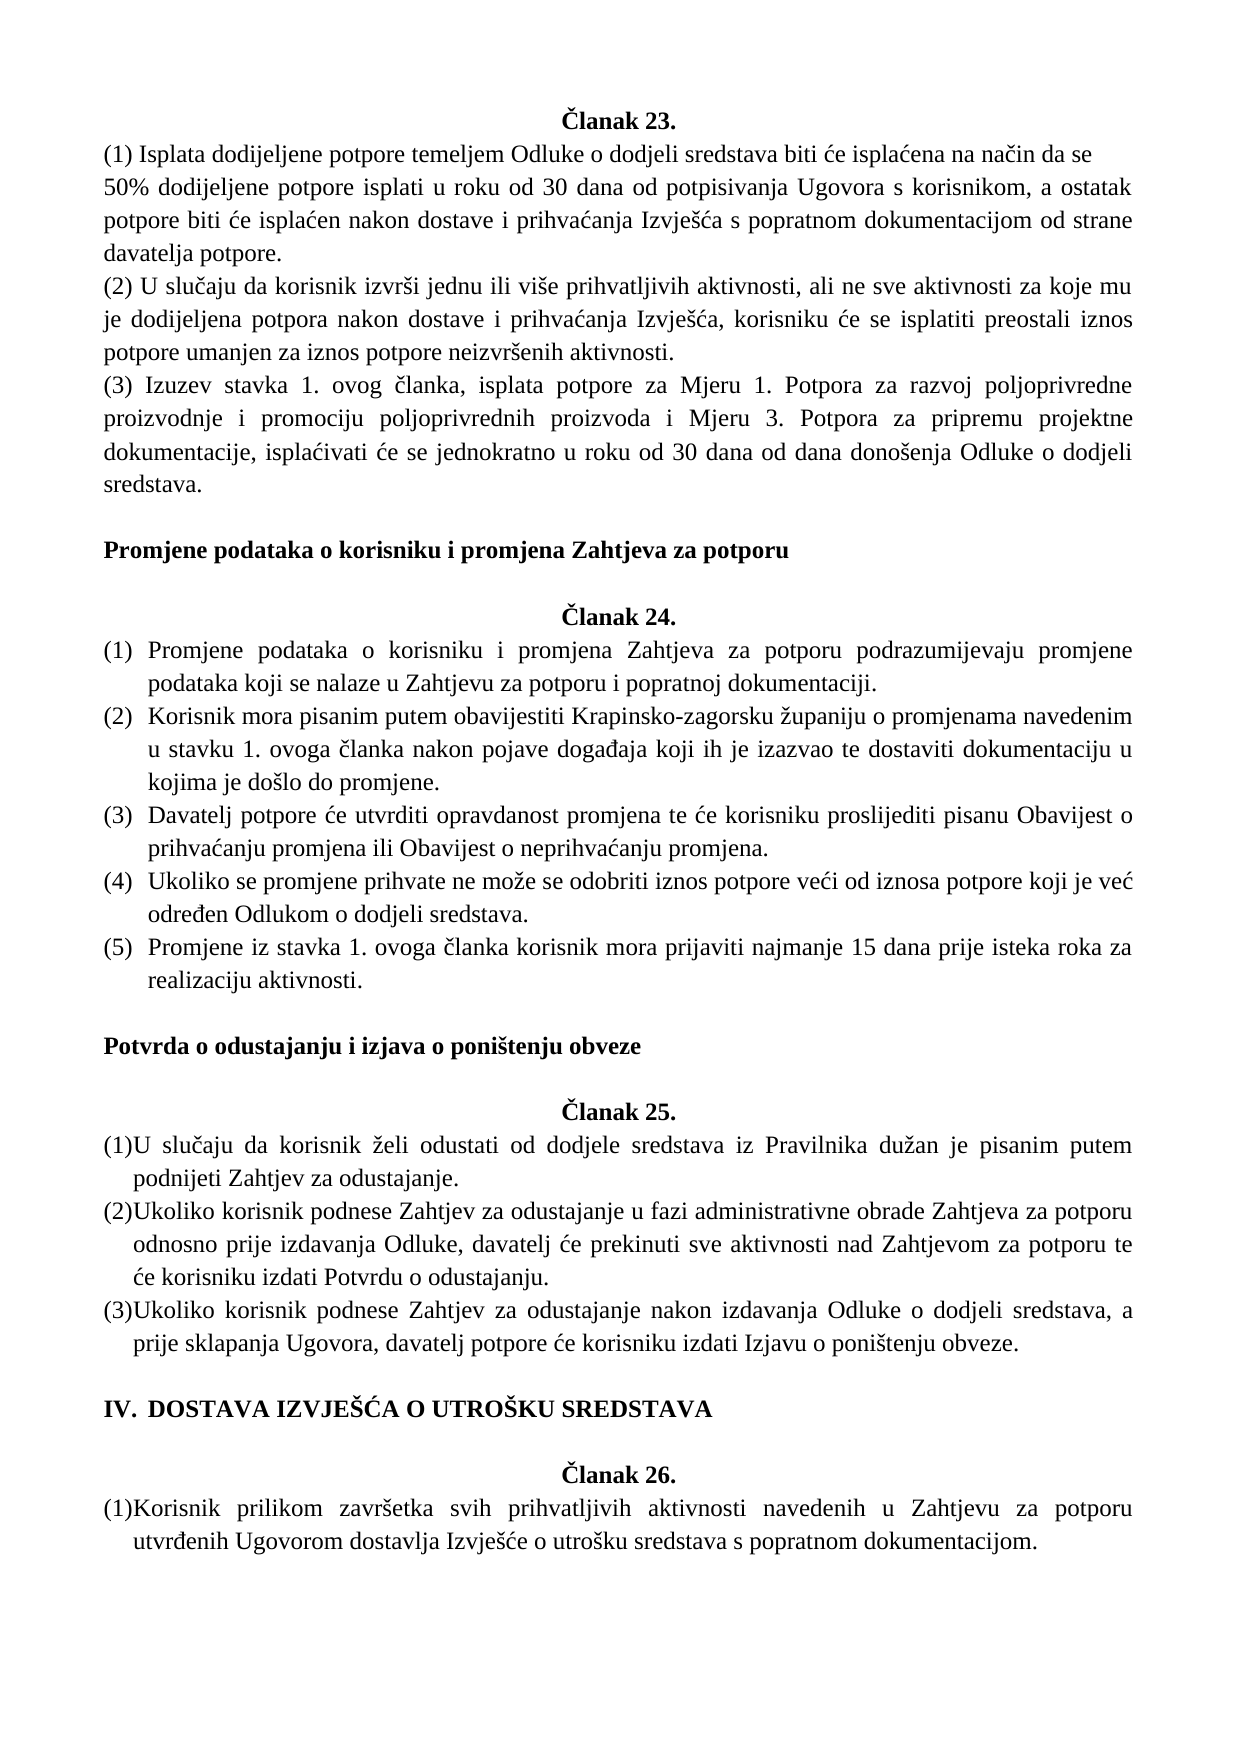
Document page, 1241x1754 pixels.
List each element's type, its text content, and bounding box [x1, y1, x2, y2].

list Korisnik mora pisanim putem obavijestiti Krapinsko-zagorsku županiju o promjenama navedenim u stavku 1. ovoga članka nakon pojave događaja koji ih je izazvao te dostaviti dokumentaciju u kojima je došlo do promjene. [103, 701, 1134, 796]
list Promjene podataka o korisniku i promjena Zahtjeva za potporu podrazumijevaju promjene podataka koji se nalaze u Zahtjevu za potporu i popratnoj dokumentaciji. [103, 635, 1134, 696]
text Članak 26. [103, 1460, 1134, 1489]
list Promjene iz stavka 1. ovoga članka korisnik mora prijaviti najmanje 15 dana prije isteka roka za realizaciju aktivnosti. [103, 932, 1134, 994]
text Potvrda o odustajanju i izjava o poništenju obveze [103, 1031, 1134, 1060]
text Članak 24. [103, 602, 1134, 630]
text (2) U slučaju da korisnik izvrši jednu ili više prihvatljivih aktivnosti, ali ne sve aktivnosti za koje mu je dodijeljena potpora nakon dostave i prihvaćanja Izvješća, korisniku će se isplatiti preostali iznos potpore umanjen za iznos potpore neizvršenih aktivnosti. [103, 271, 1134, 366]
text 50% dodijeljene potpore isplati u roku od 30 dana od potpisivanja Ugovora s korisnikom, a ostatak potpore biti će isplaćen nakon dostave i prihvaćanja Izvješća s popratnom dokumentacijom od strane davatelja potpore. [103, 172, 1134, 267]
list Ukoliko se promjene prihvate ne može se odobriti iznos potpore veći od iznosa potpore koji je već određen Odlukom o dodjeli sredstava. [103, 866, 1134, 928]
text (1) Isplata dodijeljene potpore temeljem Odluke o dodjeli sredstava biti će isplaćena na način da se [103, 139, 1134, 168]
text (3) Izuzev stavka 1. ovog članka, isplata potpore za Mjeru 1. Potpora za razvoj poljoprivredne proizvodnje i promociju poljoprivrednih proizvoda i Mjeru 3. Potpora za pripremu projektne dokumentacije, isplaćivati će se jednokratno u roku od 30 dana od dana donošenja Odluke o dodjeli sredstava. [103, 371, 1134, 498]
list Ukoliko korisnik podnese Zahtjev za odustajanje u fazi administrativne obrade Zahtjeva za potporu odnosno prije izdavanja Odluke, davatelj će prekinuti sve aktivnosti nad Zahtjevom za potporu te će korisniku izdati Potvrdu o odustajanju. [103, 1196, 1134, 1291]
list Davatelj potpore će utvrditi opravdanost promjena te će korisniku proslijediti pisanu Obavijest o prihvaćanju promjena ili Obavijest o neprihvaćanju promjena. [103, 800, 1134, 862]
list U slučaju da korisnik želi odustati od dodjele sredstava iz Pravilnika dužan je pisanim putem podnijeti Zahtjev za odustajanje. [103, 1130, 1134, 1192]
list Ukoliko korisnik podnese Zahtjev za odustajanje nakon izdavanja Odluke o dodjeli sredstava, a prije sklapanja Ugovora, davatelj potpore će korisniku izdati Izjavu o poništenju obveze. [103, 1295, 1134, 1357]
text Članak 23. [103, 106, 1134, 135]
text Promjene podataka o korisniku i promjena Zahtjeva za potporu [103, 536, 1134, 564]
list Korisnik prilikom završetka svih prihvatljivih aktivnosti navedenih u Zahtjevu za potporu utvrđenih Ugovorom dostavlja Izvješće o utrošku sredstava s popratnom dokumentacijom. [103, 1493, 1134, 1555]
list DOSTAVA IZVJEŠĆA O UTROŠKU SREDSTAVA [103, 1394, 1134, 1423]
text Članak 25. [103, 1097, 1134, 1126]
